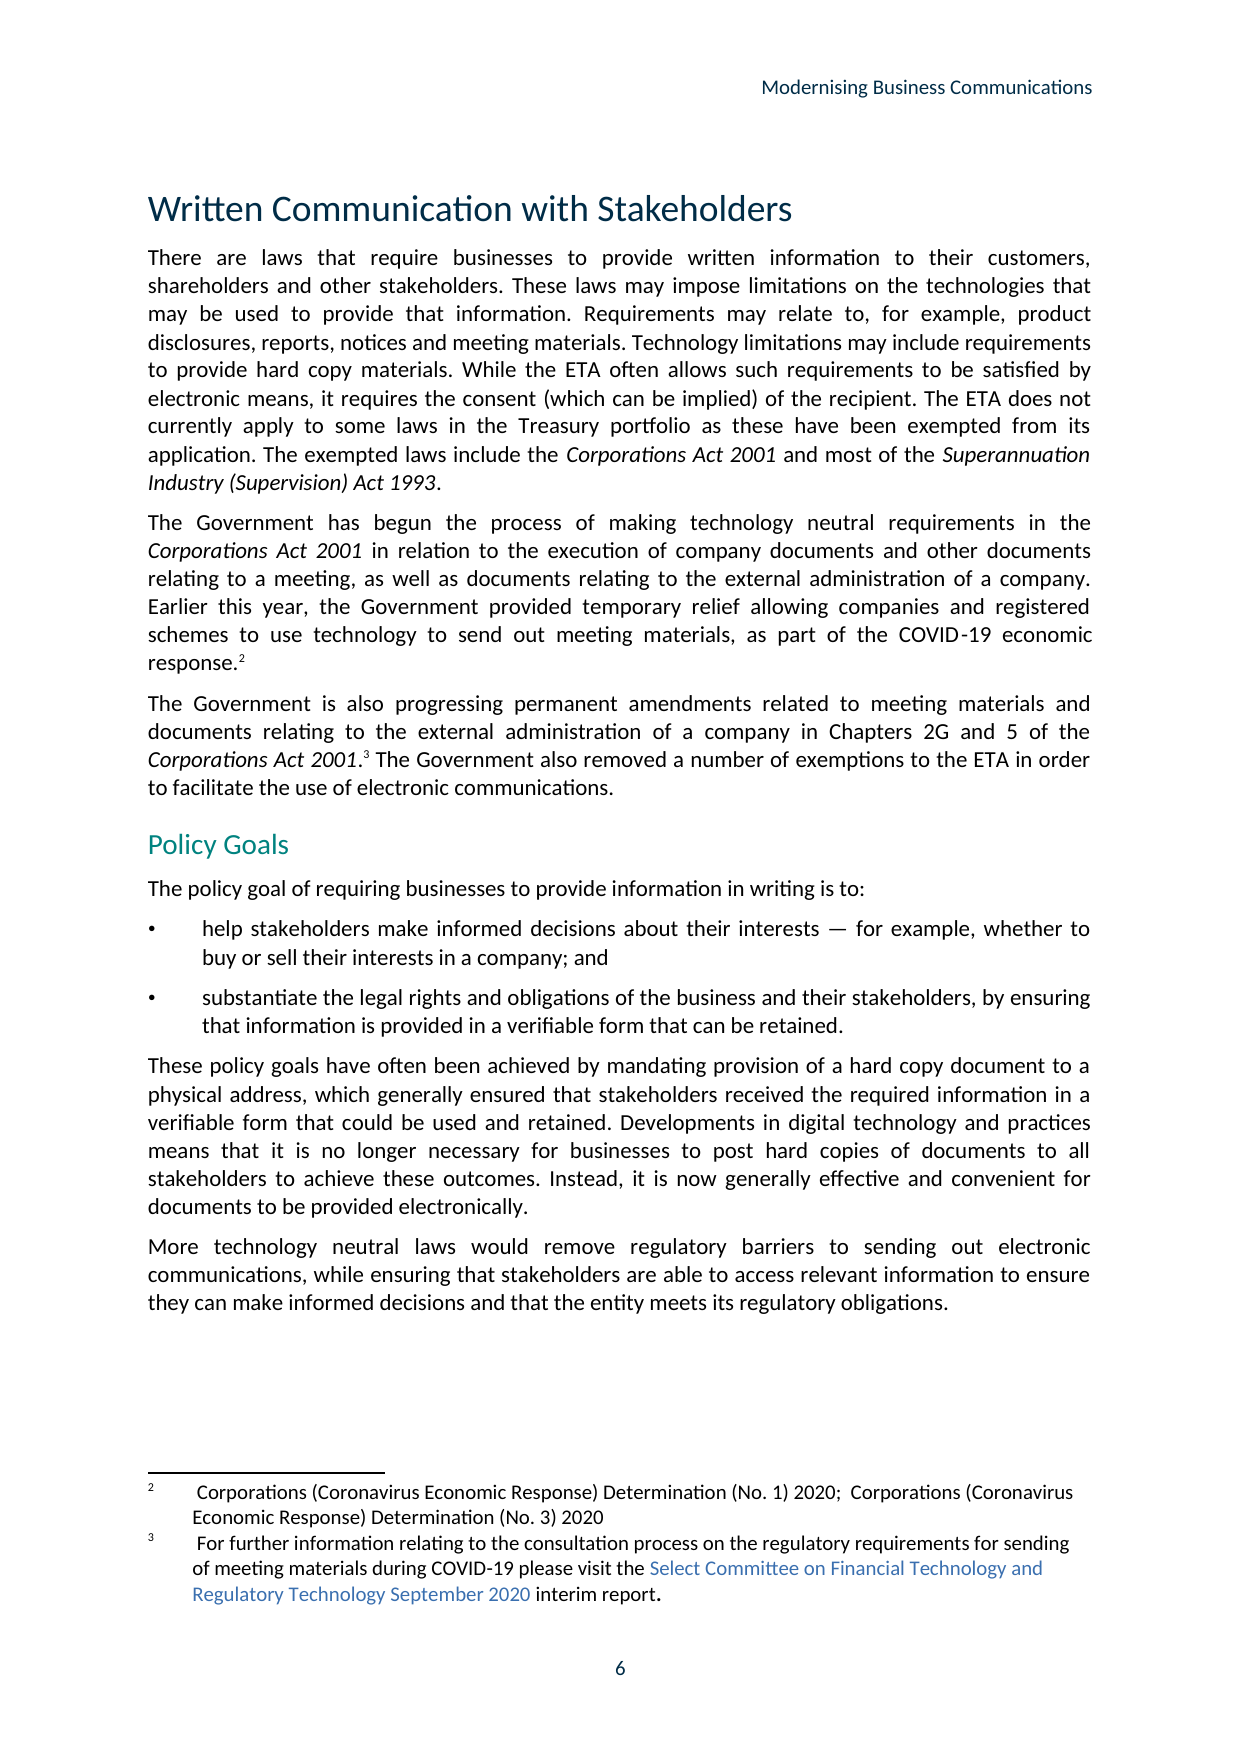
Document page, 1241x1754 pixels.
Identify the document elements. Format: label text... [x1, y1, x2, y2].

text There are laws that require businesses to provide written information to their customers, shareholders and other stakeholders. These laws may impose limitations on the technologies that may be used to provide that information. Requirements may relate to, for example, product disclosures, reports, notices and meeting materials. Technology limitations may include requirements to provide hard copy materials. While the ETA often allows such requirements to be satisfied by electronic means, it requires the consent (which can be implied) of the recipient. The ETA does not currently apply to some laws in the Treasury portfolio as these have been exempted from its application. The exempted laws include the Corporations Act 2001 and most of the Superannuation Industry (Supervision) Act 1993. [148, 243, 1092, 496]
text help stakeholders make informed decisions about their interests — for example, whether to buy or sell their interests in a company; and [148, 914, 1092, 971]
text The Government has begun the process of making technology neutral requirements in the Corporations Act 2001 in relation to the execution of company documents and other documents relating to a meeting, as well as documents relating to the external administration of a company. Earlier this year, the Government provided temporary relief allowing companies and registered schemes to use technology to send out meeting materials, as part of the COVID-19 economic response. [148, 508, 1092, 676]
text substantiate the legal rights and obligations of the business and their stakeholders, by ensuring that information is provided in a verifiable form that can be retained. [148, 983, 1092, 1039]
text These policy goals have often been achieved by mandating provision of a hard copy document to a physical address, which generally ensured that stakeholders received the required information in a verifiable form that could be used and retained. Developments in digital technology and practices means that it is no longer necessary for businesses to post hard copies of documents to all stakeholders to achieve these outcomes. Instead, it is now generally effective and convenient for documents to be provided electronically. [148, 1052, 1092, 1220]
subtitle Written Communication with Stakeholders [148, 185, 1092, 231]
text The Government is also progressing permanent amendments related to meeting materials and documents relating to the external administration of a company in Chapters 2G and 5 of the Corporations Act 2001. The Government also removed a number of exemptions to the ETA in order to facilitate the use of electronic communications. [148, 689, 1092, 801]
subtitle Policy Goals [148, 826, 1092, 862]
text More technology neutral laws would remove regulatory barriers to sending out electronic communications, while ensuring that stakeholders are able to access relevant information to ensure they can make informed decisions and that the entity meets its regulatory obligations. [148, 1232, 1092, 1316]
text The policy goal of requiring businesses to provide information in writing is to: [148, 874, 1092, 902]
